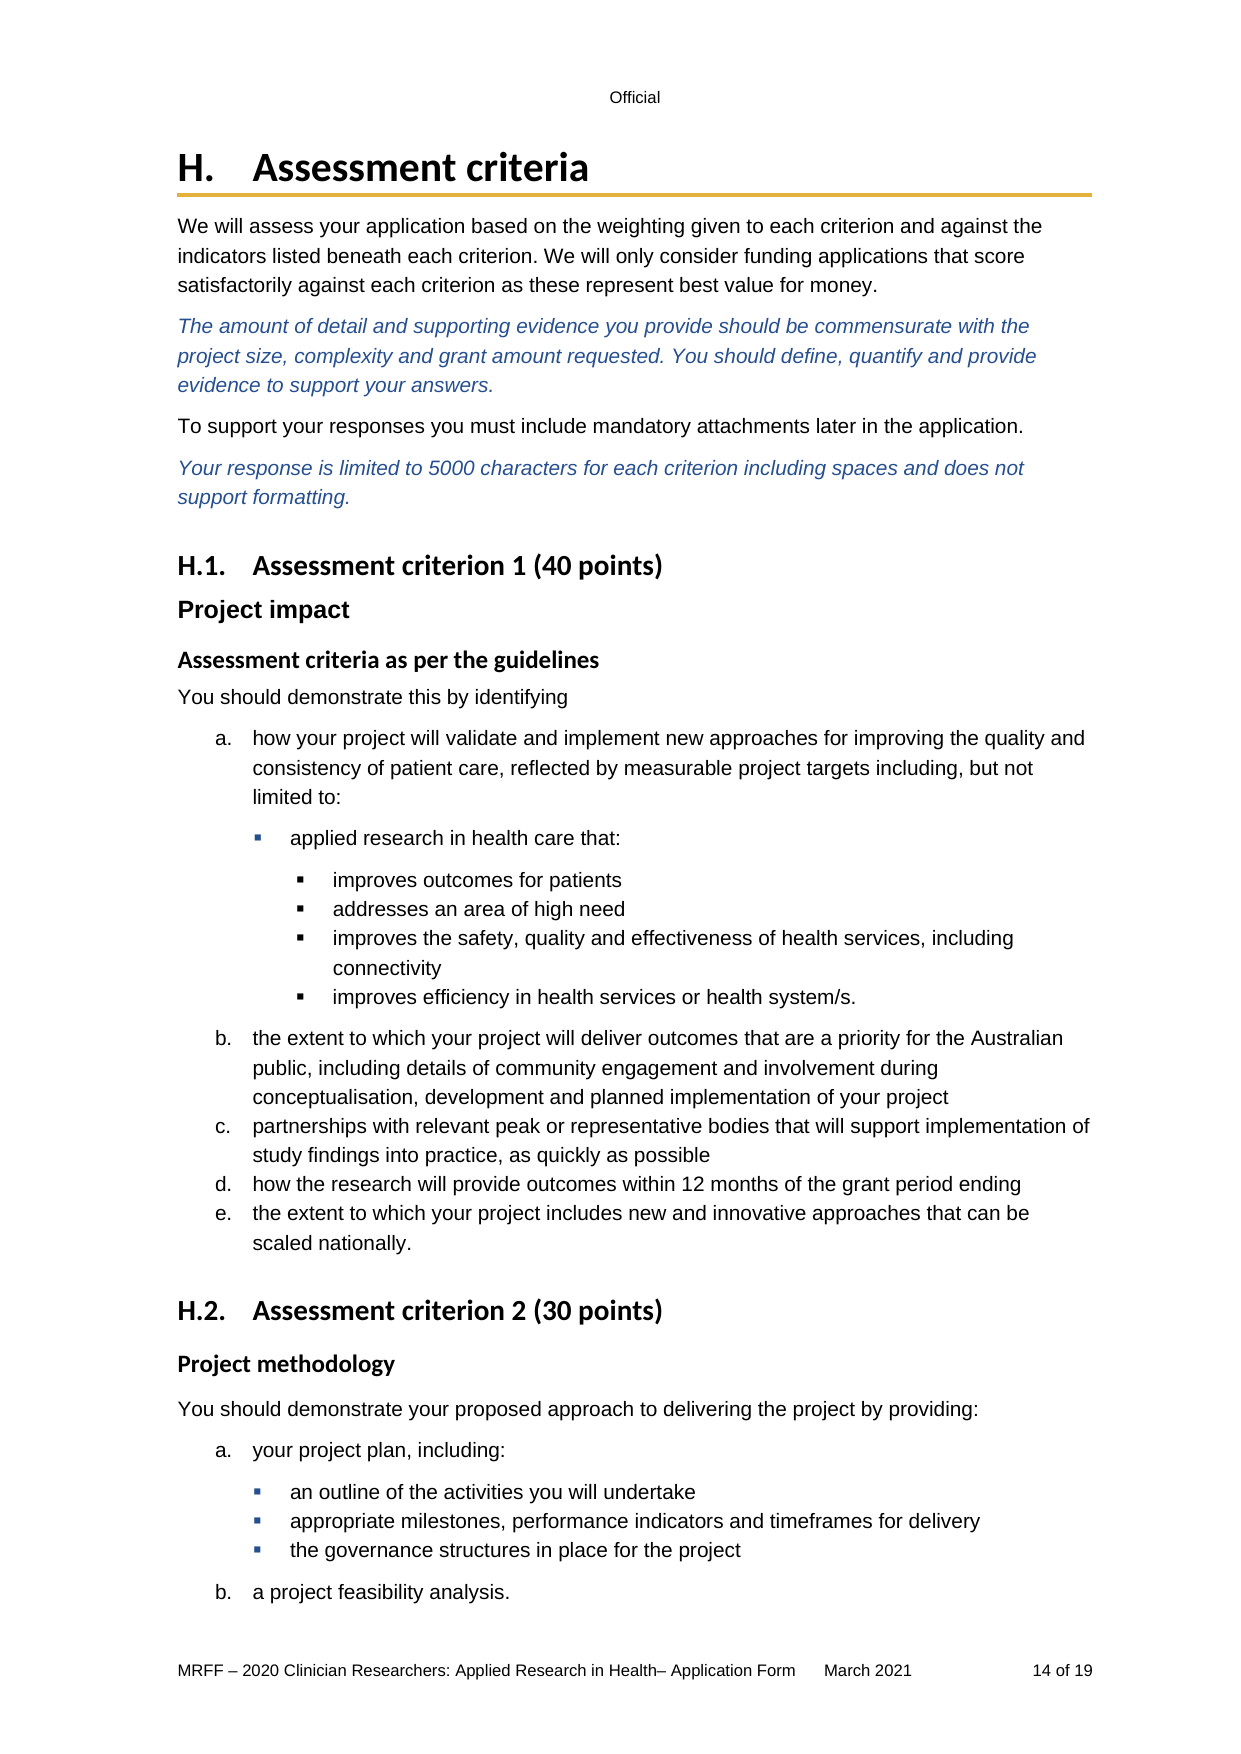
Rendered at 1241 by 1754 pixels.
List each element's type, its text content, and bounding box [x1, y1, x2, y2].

list applied research in health care that: [253, 821, 1092, 850]
list appropriate milestones, performance indicators and timeframes for delivery [252, 1504, 1092, 1533]
text Project impact [177, 595, 1092, 624]
list improves outcomes for patients [295, 863, 1092, 892]
list improves the safety, quality and effectiveness of health services, including connectivity [295, 921, 1092, 979]
list the governance structures in place for the project [252, 1533, 1092, 1562]
text Your response is limited to 5000 characters for each criterion including spaces and does not support formatting. [177, 451, 1092, 509]
subtitle Assessment criterion 2 (30 points) [177, 1292, 1092, 1327]
text The amount of detail and supporting evidence you provide should be commensurate with the project size, complexity and grant amount requested. You should define, quantify and provide evidence to support your answers. [177, 309, 1092, 397]
subtitle Project methodology [177, 1348, 1092, 1379]
list how your project will validate and implement new approaches for improving the quality and consistency of patient care, reflected by measurable project targets including, but not limited to: [215, 721, 1092, 808]
subtitle Assessment criteria as per the guidelines [177, 645, 1092, 675]
list a project feasibility analysis. [215, 1575, 1092, 1604]
subtitle Assessment criteria [177, 141, 1092, 193]
list how the research will provide outcomes within 12 months of the grant period ending [215, 1167, 1092, 1196]
text You should demonstrate this by identifying [177, 679, 1092, 708]
list improves efficiency in health services or health system/s. [295, 979, 1092, 1008]
list your project plan, including: [215, 1433, 1092, 1462]
list the extent to which your project includes new and innovative approaches that can be scaled nationally. [215, 1196, 1092, 1254]
list addresses an area of high need [295, 892, 1092, 921]
text We will assess your application based on the weighting given to each criterion and against the indicators listed beneath each criterion. We will only consider funding applications that score satisfactorily against each criterion as these represent best value for money. [177, 209, 1092, 297]
list the extent to which your project will deliver outcomes that are a priority for the Australian public, including details of community engagement and involvement during conceptualisation, development and planned implementation of your project [215, 1021, 1092, 1108]
text To support your responses you must include mandatory attachments later in the application. [177, 409, 1092, 438]
text You should demonstrate your proposed approach to delivering the project by providing: [177, 1391, 1092, 1421]
list an outline of the activities you will undertake [252, 1475, 1092, 1504]
list partnerships with relevant peak or representative bodies that will support implementation of study findings into practice, as quickly as possible [215, 1108, 1092, 1167]
subtitle Assessment criterion 1 (40 points) [177, 547, 1092, 582]
